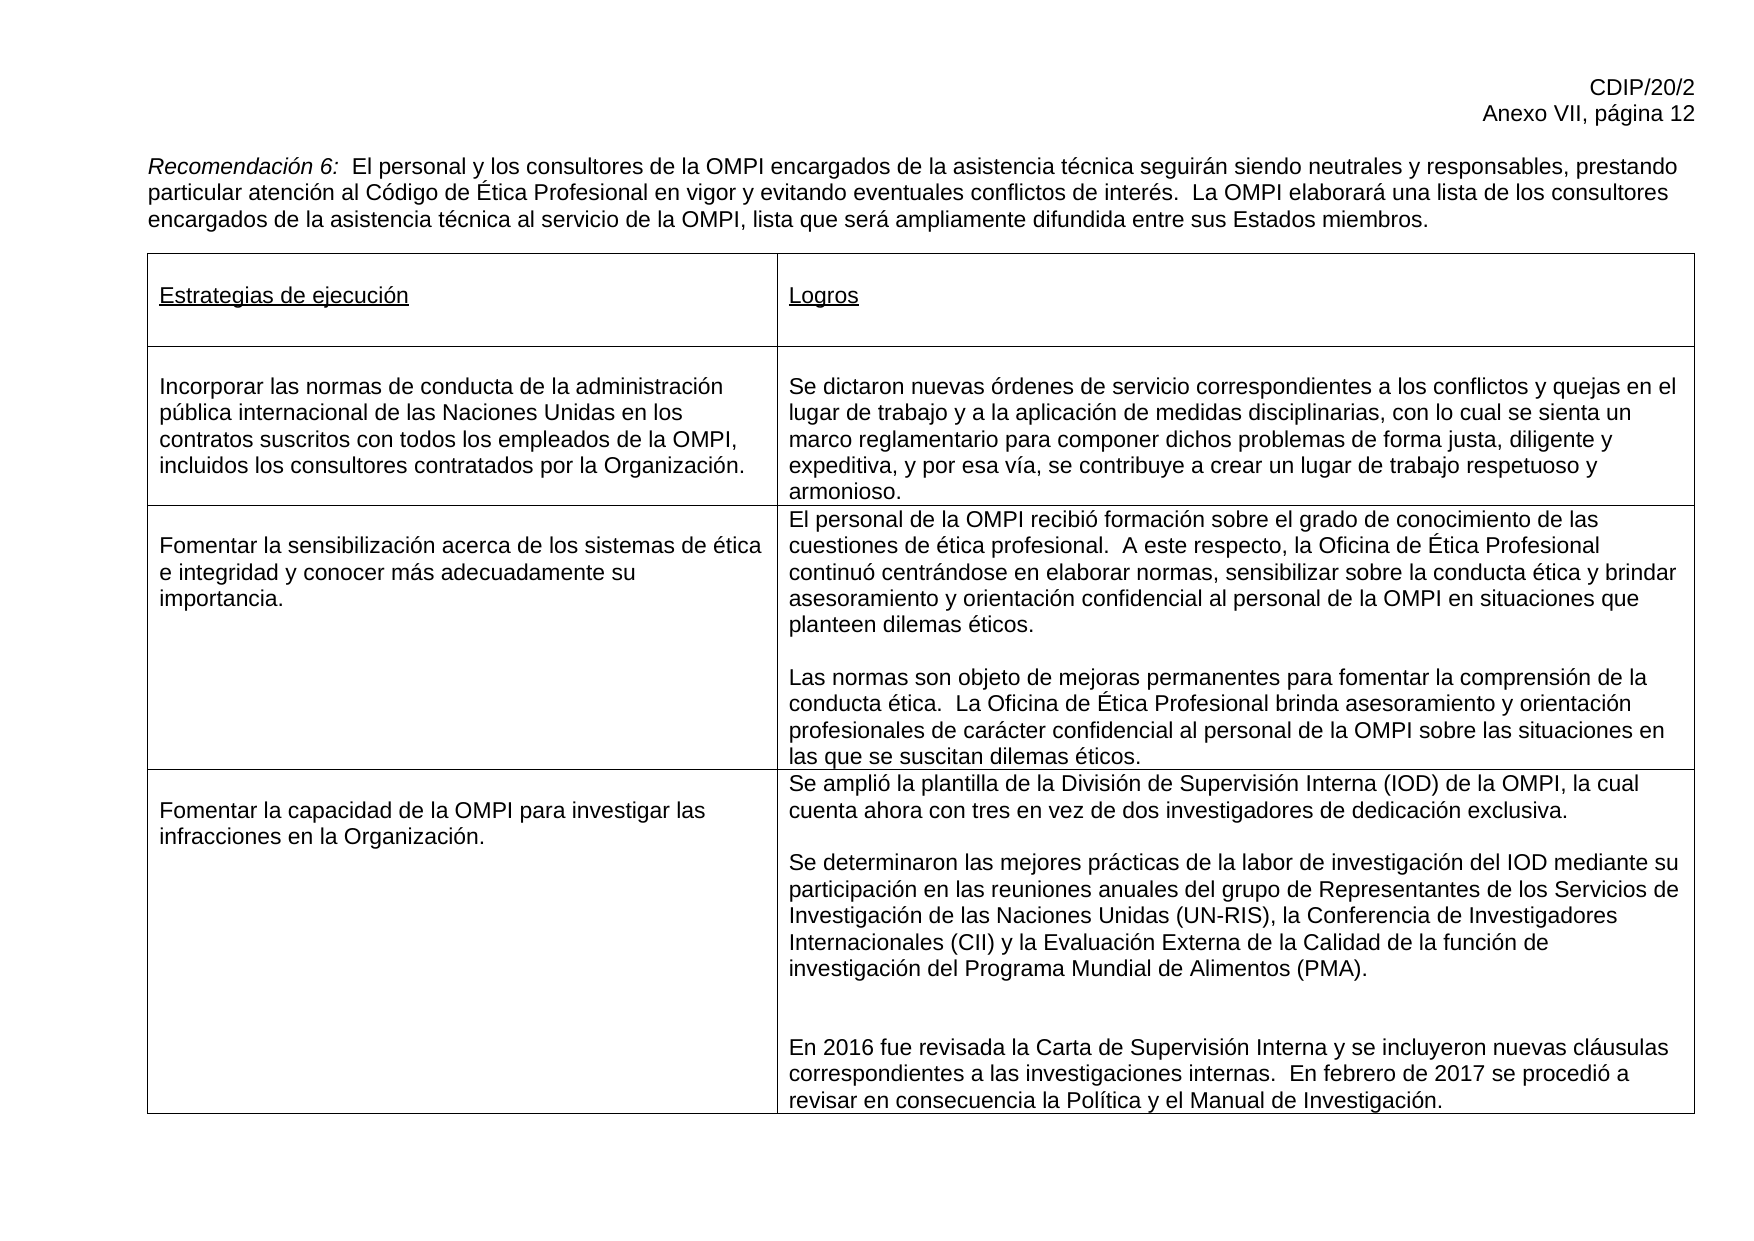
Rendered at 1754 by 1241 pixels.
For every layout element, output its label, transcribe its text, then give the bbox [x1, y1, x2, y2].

table_cell Incorporar las normas de conducta de la administración pública internacional de las Naciones Unidas en los contratos suscritos con todos los empleados de la OMPI, incluidos los consultores contratados por la Organización. [148, 347, 777, 505]
text Recomendación 6: El personal y los consultores de la OMPI encargados de la asistencia técnica seguirán siendo neutrales y responsables, prestando particular atención al Código de Ética Profesional en vigor y evitando eventuales conflictos de interés. La OMPI elaborará una lista de los consultores encargados de la asistencia técnica al servicio de la OMPI, lista que será ampliamente difundida entre sus Estados miembros. [148, 153, 1695, 232]
table_header Logros [778, 254, 1694, 346]
table_cell El personal de la OMPI recibió formación sobre el grado de conocimiento de las cuestiones de ética profesional. A este respecto, la Oficina de Ética Profesional continuó centrándose en elaborar normas, sensibilizar sobre la conducta ética y brindar asesoramiento y orientación confidencial al personal de la OMPI en situaciones que planteen dilemas éticos. Las normas son objeto de mejoras permanentes para fomentar la comprensión de la conducta ética. La Oficina de Ética Profesional brinda asesoramiento y orientación profesionales de carácter confidencial al personal de la OMPI sobre las situaciones en las que se suscitan dilemas éticos. [778, 506, 1694, 769]
table_cell Fomentar la capacidad de la OMPI para investigar las infracciones en la Organización. [148, 770, 777, 1113]
table_cell Fomentar la sensibilización acerca de los sistemas de ética e integridad y conocer más adecuadamente su importancia. [148, 506, 777, 769]
table_cell Se amplió la plantilla de la División de Supervisión Interna (IOD) de la OMPI, la cual cuenta ahora con tres en vez de dos investigadores de dedicación exclusiva. Se determinaron las mejores prácticas de la labor de investigación del IOD mediante su participación en las reuniones anuales del grupo de Representantes de los Servicios de Investigación de las Naciones Unidas (UN-RIS), la Conferencia de Investigadores Internacionales (CII) y la Evaluación Externa de la Calidad de la función de investigación del Programa Mundial de Alimentos (PMA). En 2016 fue revisada la Carta de Supervisión Interna y se incluyeron nuevas cláusulas correspondientes a las investigaciones internas. En febrero de 2017 se procedió a revisar en consecuencia la Política y el Manual de Investigación. [778, 770, 1694, 1113]
table_cell Se dictaron nuevas órdenes de servicio correspondientes a los conflictos y quejas en el lugar de trabajo y a la aplicación de medidas disciplinarias, con lo cual se sienta un marco reglamentario para componer dichos problemas de forma justa, diligente y expeditiva, y por esa vía, se contribuye a crear un lugar de trabajo respetuoso y armonioso. [778, 347, 1694, 505]
table_header Estrategias de ejecución [148, 254, 777, 346]
